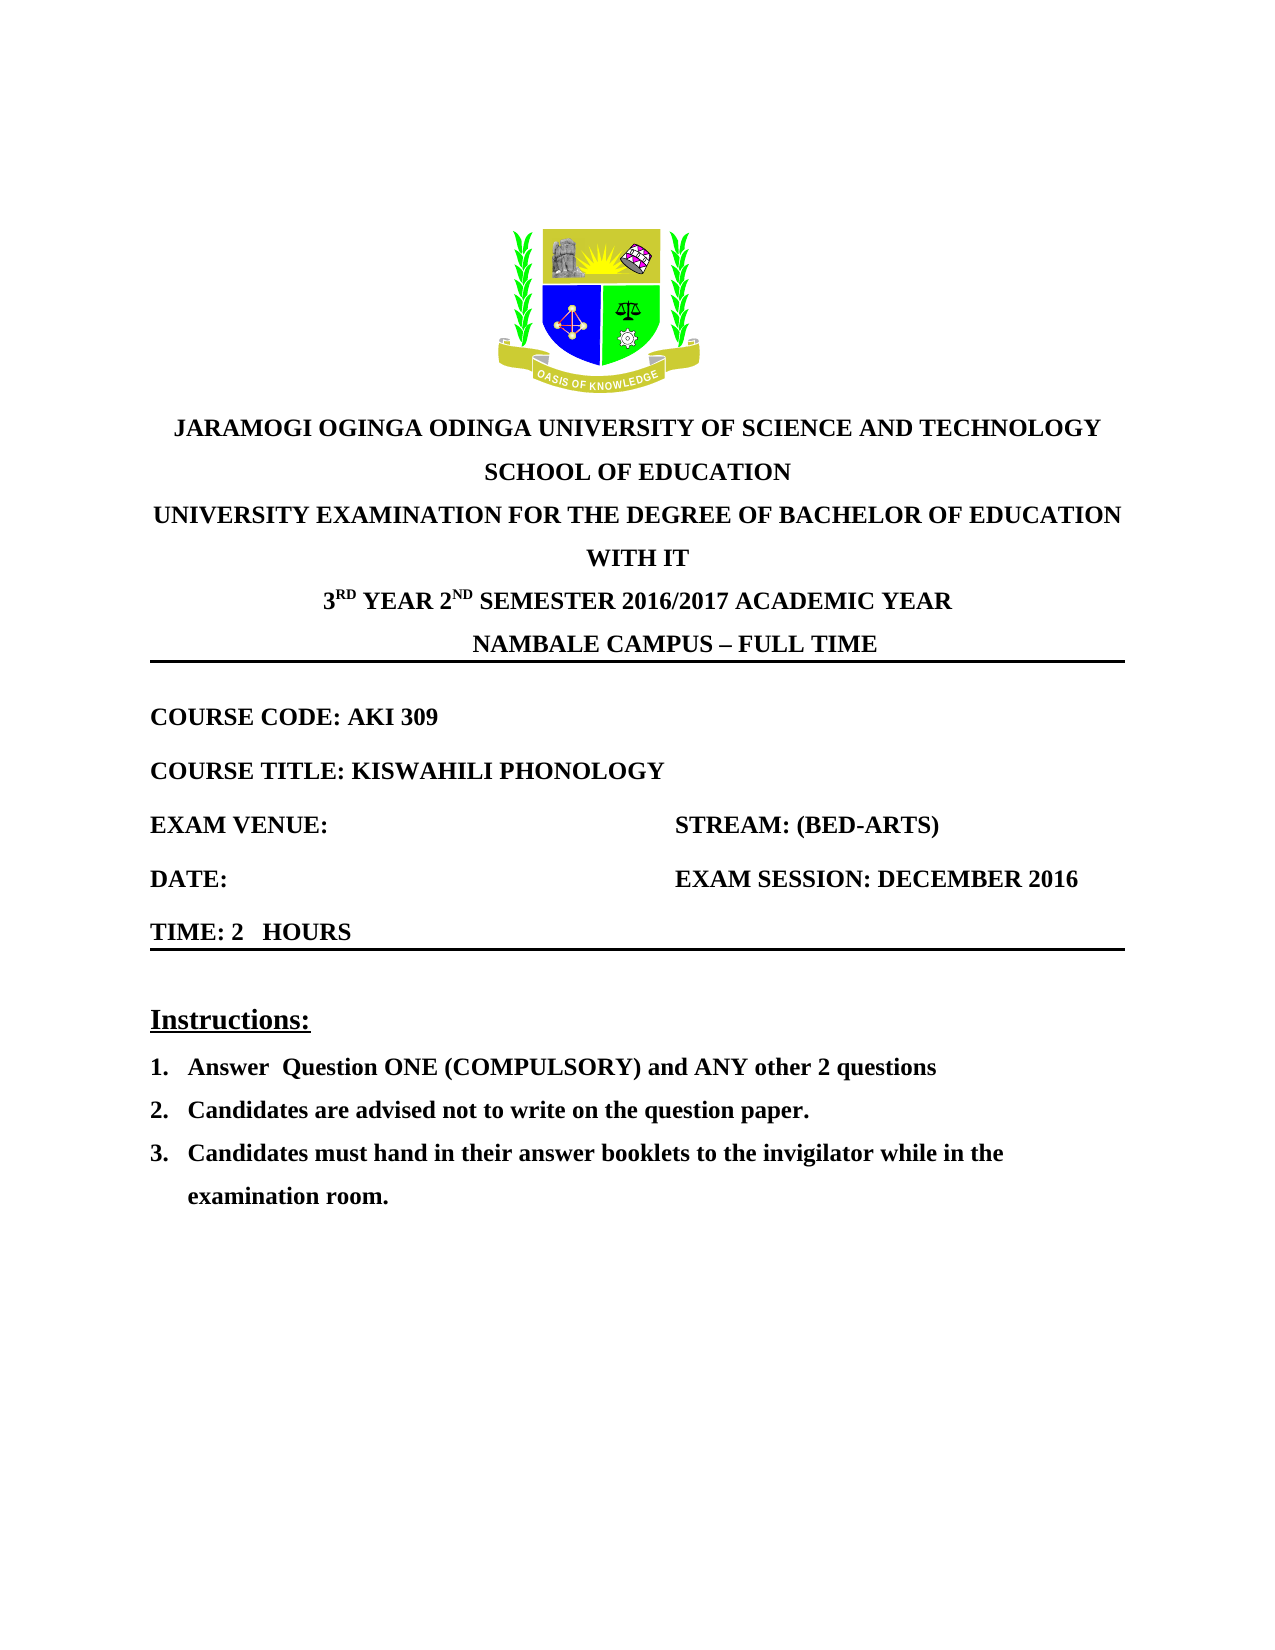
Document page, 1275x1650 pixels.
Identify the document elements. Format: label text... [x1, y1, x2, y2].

list Candidates are advised not to write on the question paper. [150, 1095, 1125, 1124]
text UNIVERSITY EXAMINATION FOR THE DEGREE OF BACHELOR OF EDUCATION WITH IT [150, 500, 1125, 572]
text 3RD YEAR 2ND SEMESTER 2016/2017 ACADEMIC YEAR [150, 586, 1125, 615]
text COURSE CODE: AKI 309 [150, 702, 1125, 731]
text EXAM VENUE: STREAM: (BED-ARTS) [150, 810, 1125, 839]
text SCHOOL OF EDUCATION [150, 457, 1125, 485]
text OF SCIENCE AND TECHNOLOGY [150, 413, 1125, 442]
text NAMBALE CAMPUS – FULL TIME [150, 629, 1125, 660]
text TIME: 2 HOURS [150, 917, 1125, 948]
text COURSE TITLE: KISWAHILI PHONOLOGY [150, 756, 1125, 785]
list Answer Question ONE (COMPULSORY) and ANY other 2 questions [150, 1052, 1125, 1081]
text Instructions: [150, 1002, 1125, 1035]
text DATE: EXAM SESSION: DECEMBER 2016 [150, 864, 1125, 892]
list Candidates must hand in their answer booklets to the invigilator while in the examination room. [150, 1138, 1125, 1210]
